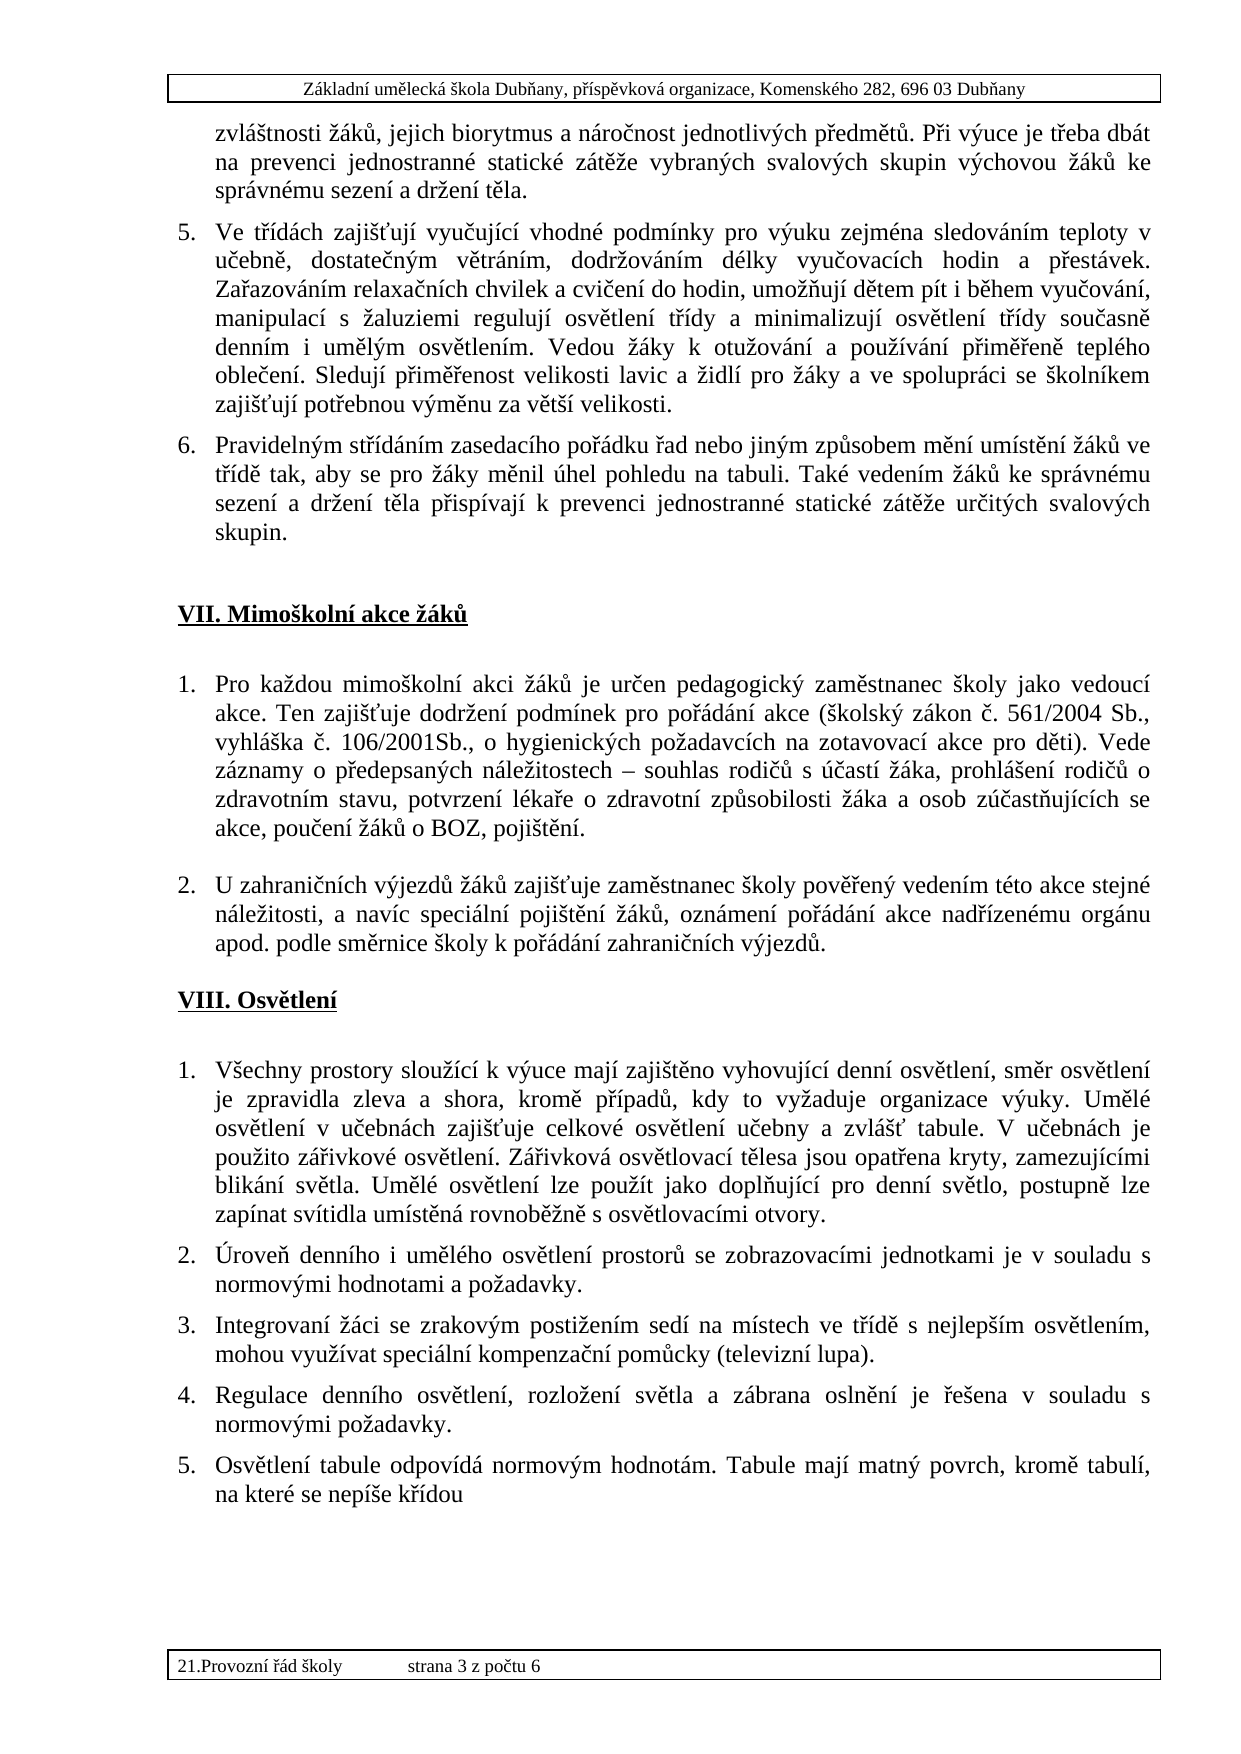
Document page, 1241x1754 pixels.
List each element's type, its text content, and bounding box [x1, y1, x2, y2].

text VII. Mimoškolní akce žáků [177, 599, 1152, 628]
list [177, 118, 1152, 204]
text VIII. Osvětlení [177, 986, 1152, 1014]
list Úroveň denního i umělého osvětlení prostorů se zobrazovacími jednotkami je v souladu s normovými hodnotami a požadavky. [177, 1241, 1152, 1298]
list Pro každou mimoškolní akci žáků je určen pedagogický zaměstnanec školy jako vedoucí akce. Ten zajišťuje dodržení podmínek pro pořádání akce (školský zákon č. 561/2004 Sb., vyhláška č. 106/2001Sb., o hygienických požadavcích na zotavovací akce pro děti). Vede záznamy o předepsaných náležitostech – souhlas rodičů s účastí žáka, prohlášení rodičů o zdravotním stavu, potvrzení lékaře o zdravotní způsobilosti žáka a osob zúčastňujících se akce, poučení žáků o BOZ, pojištění. [177, 669, 1152, 842]
list Integrovaní žáci se zrakovým postižením sedí na místech ve třídě s nejlepším osvětlením, mohou využívat speciální kompenzační pomůcky (televizní lupa). [177, 1311, 1152, 1368]
list Regulace denního osvětlení, rozložení světla a zábrana oslnění je řešena v souladu s normovými požadavky. [177, 1381, 1152, 1438]
list U zahraničních výjezdů žáků zajišťuje zaměstnanec školy pověřený vedením této akce stejné náležitosti, a navíc speciální pojištění žáků, oznámení pořádání akce nadřízenému orgánu apod. podle směrnice školy k pořádání zahraničních výjezdů. [177, 871, 1152, 957]
list Pravidelným střídáním zasedacího pořádku řad nebo jiným způsobem mění umístění žáků ve třídě tak, aby se pro žáky měnil úhel pohledu na tabuli. Také vedením žáků ke správnému sezení a držení těla přispívají k prevenci jednostranné statické zátěže určitých svalových skupin. [177, 431, 1152, 546]
list Všechny prostory sloužící k výuce mají zajištěno vyhovující denní osvětlení, směr osvětlení je zpravidla zleva a shora, kromě případů, kdy to vyžaduje organizace výuky. Umělé osvětlení v učebnách zajišťuje celkové osvětlení učebny a zvlášť tabule. V učebnách je použito zářivkové osvětlení. Zářivková osvětlovací tělesa jsou opatřena kryty, zamezujícími blikání světla. Umělé osvětlení lze použít jako doplňující pro denní světlo, postupně lze zapínat svítidla umístěná rovnoběžně s osvětlovacími otvory. [177, 1056, 1152, 1228]
list Osvětlení tabule odpovídá normovým hodnotám. Tabule mají matný povrch, kromě tabulí, na které se nepíše křídou [177, 1451, 1152, 1508]
list Ve třídách zajišťují vyučující vhodné podmínky pro výuku zejména sledováním teploty v učebně, dostatečným větráním, dodržováním délky vyučovacích hodin a přestávek. Zařazováním relaxačních chvilek a cvičení do hodin, umožňují dětem pít i během vyučování, manipulací s žaluziemi regulují osvětlení třídy a minimalizují osvětlení třídy současně denním i umělým osvětlením. Vedou žáky k otužování a používání přiměřeně teplého oblečení. Sledují přiměřenost velikosti lavic a židlí pro žáky a ve spolupráci se školníkem zajišťují potřebnou výměnu za větší velikosti. [177, 217, 1152, 418]
